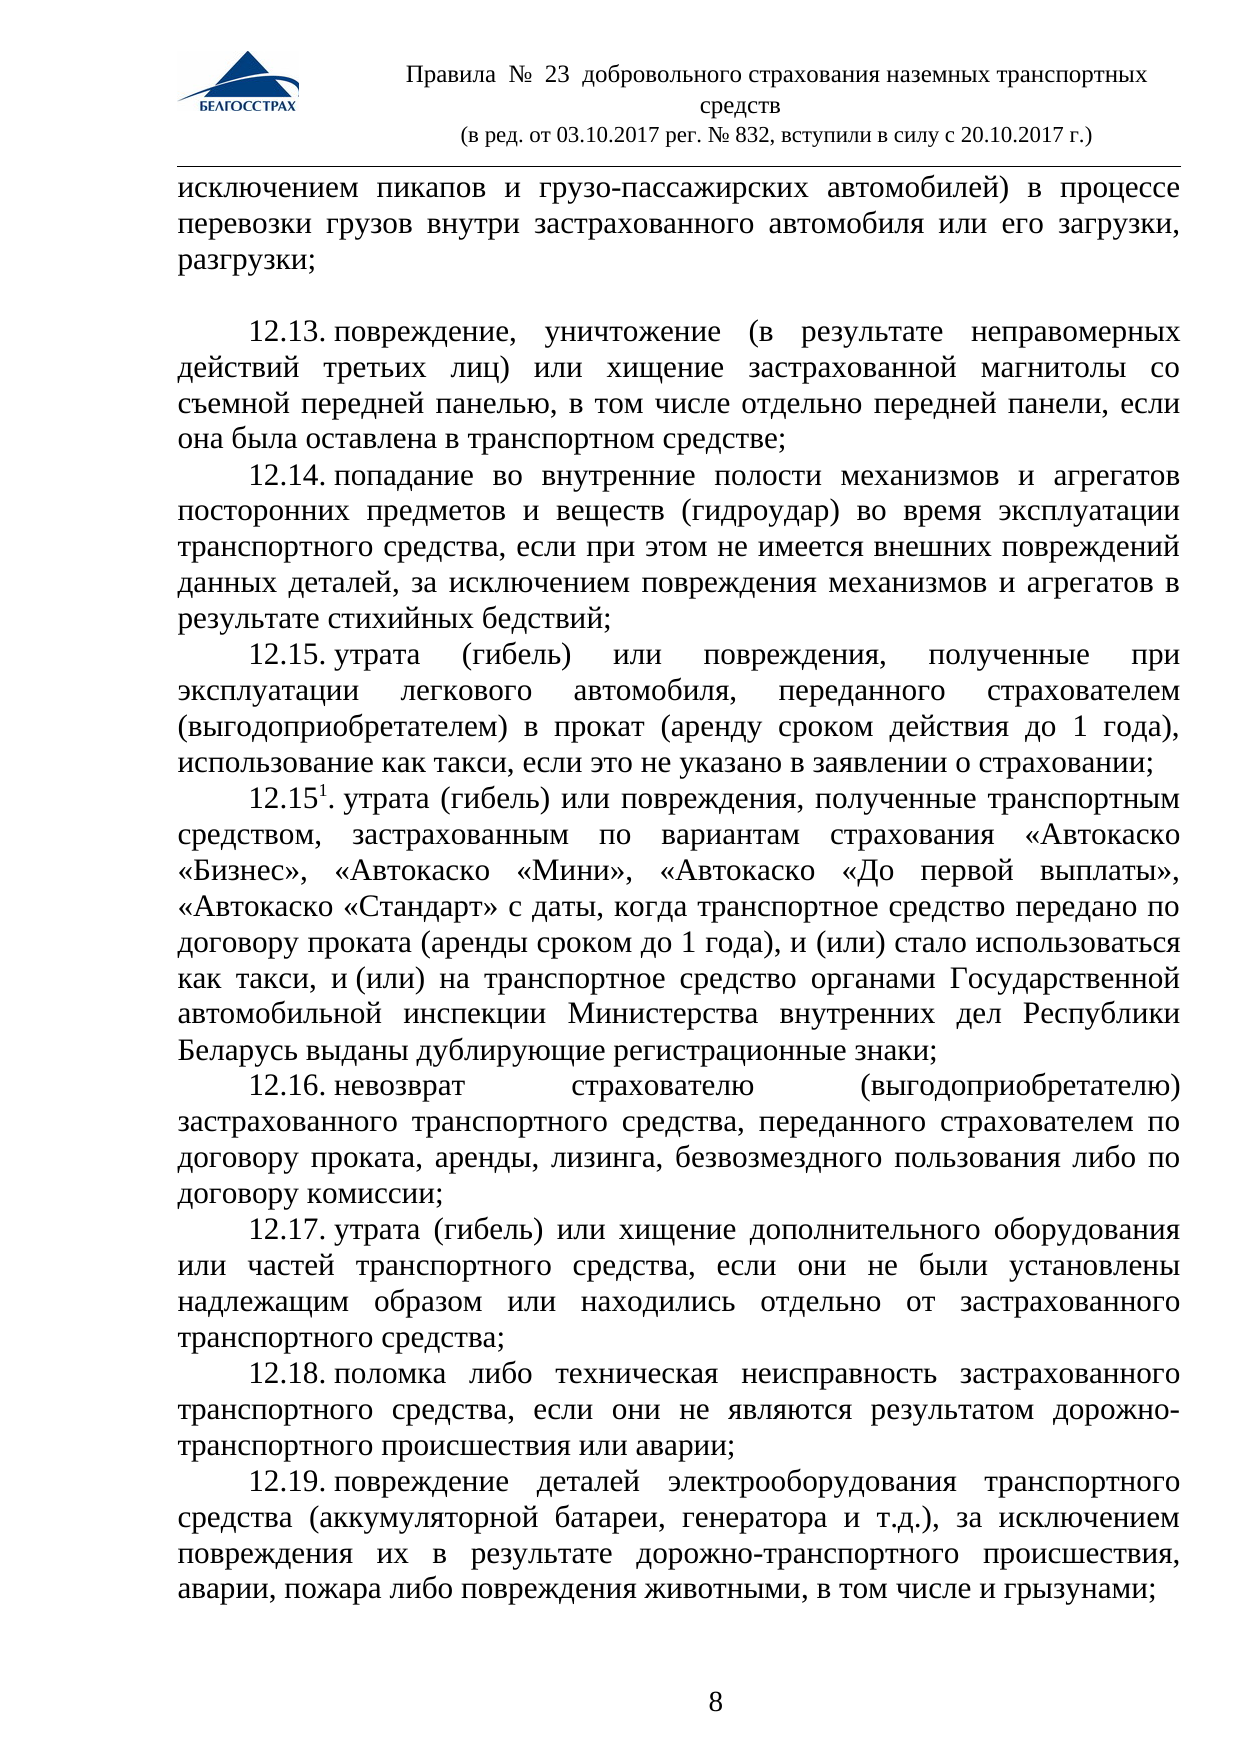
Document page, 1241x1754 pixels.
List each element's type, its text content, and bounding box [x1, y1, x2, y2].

text 12.14. попадание во внутренние полости механизмов и агрегатов посторонних предметов и веществ (гидроудар) во время эксплуатации транспортного средства, если при этом не имеется внешних повреждений данных деталей, за исключением повреждения механизмов и агрегатов в результате стихийных бедствий; [177, 456, 1181, 635]
text 12.151. утрата (гибель) или повреждения, полученные транспортным средством, застрахованным по вариантам страхования «Автокаско «Бизнес», «Автокаско «Мини», «Автокаско «До первой выплаты», «Автокаско «Стандарт» с даты, когда транспортное средство передано по договору проката (аренды сроком до 1 года), и (или) стало использоваться как такси, и (или) на транспортное средство органами Государственной автомобильной инспекции Министерства внутренних дел Республики Беларусь выданы дублирующие регистрационные знаки; [177, 779, 1181, 1067]
text 12.19. повреждение деталей электрооборудования транспортного средства (аккумуляторной батареи, генератора и т.д.), за исключением повреждения их в результате дорожно-транспортного происшествия, аварии, пожара либо повреждения животными, в том числе и грызунами; [177, 1462, 1181, 1606]
text 12.16. невозврат страхователю (выгодоприобретателю) застрахованного транспортного средства, переданного страхователем по договору проката, аренды, лизинга, безвозмездного пользования либо по договору комиссии; [177, 1067, 1181, 1210]
picture [177, 51, 299, 111]
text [177, 168, 1181, 276]
text 12.15. утрата (гибель) или повреждения, полученные при эксплуатации легкового автомобиля, переданного страхователем (выгодоприобретателем) в прокат (аренду сроком действия до 1 года), использование как такси, если это не указано в заявлении о страховании; [177, 635, 1181, 779]
text 12.18. поломка либо техническая неисправность застрахованного транспортного средства, если они не являются результатом дорожно-транспортного происшествия или аварии; [177, 1354, 1181, 1462]
text 12.17. утрата (гибель) или хищение дополнительного оборудования или частей транспортного средства, если они не были установлены надлежащим образом или находились отдельно от застрахованного транспортного средства; [177, 1210, 1181, 1354]
text 12.13. повреждение, уничтожение (в результате неправомерных действий третьих лиц) или хищение застрахованной магнитолы со съемной передней панелью, в том числе отдельно передней панели, если она была оставлена в транспортном средстве; [177, 312, 1181, 456]
